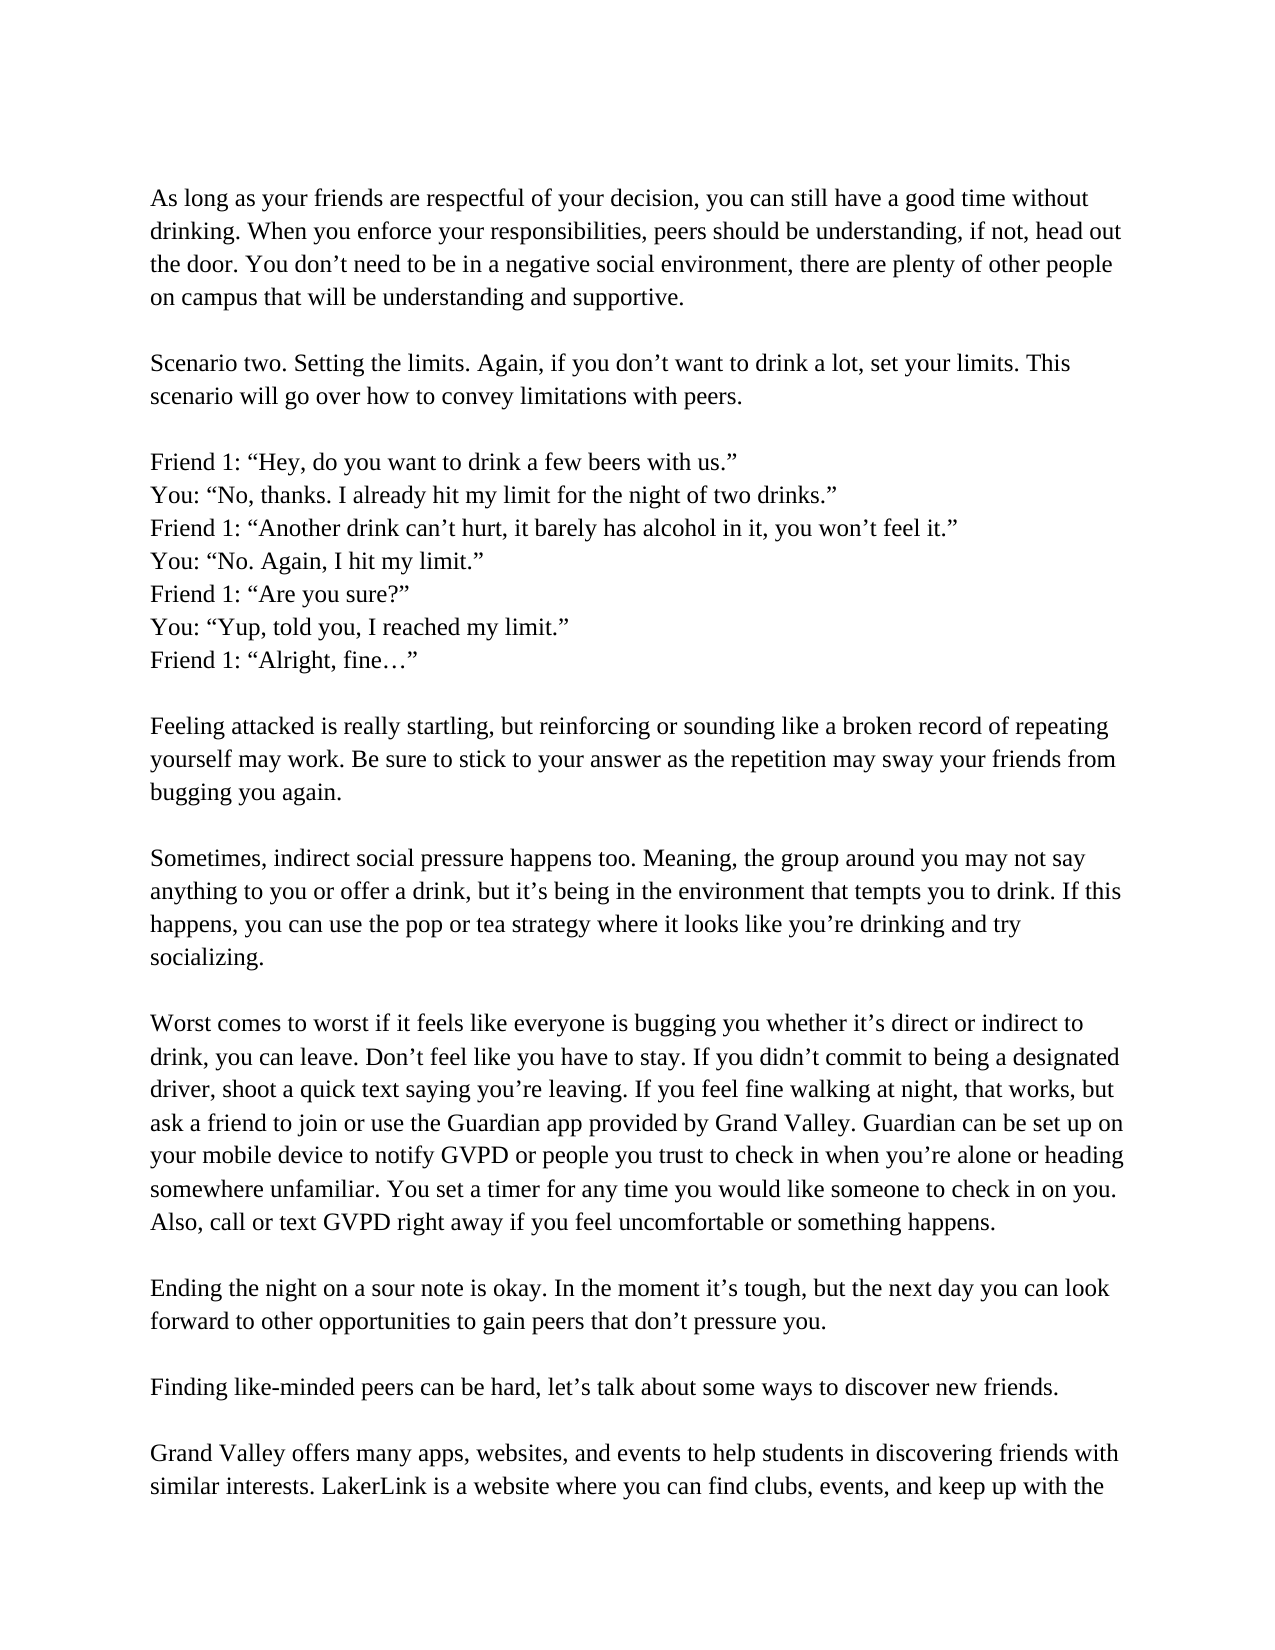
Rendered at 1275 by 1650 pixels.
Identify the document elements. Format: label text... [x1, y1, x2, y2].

text Ending the night on a sour note is okay. In the moment it’s tough, but the next day you can look forward to other opportunities to gain peers that don’t pressure you. [150, 1273, 1125, 1334]
text Scenario two. Setting the limits. Again, if you don’t want to drink a lot, set your limits. This scenario will go over how to convey limitations with peers. [150, 348, 1125, 410]
text Feeling attacked is really startling, but reinforcing or sounding like a broken record of repeating yourself may work. Be sure to stick to your answer as the repetition may sway your friends from bugging you again. [150, 711, 1125, 806]
text Finding like-minded peers can be hard, let’s talk about some ways to discover new friends. [150, 1372, 1125, 1401]
text Friend 1: “Another drink can’t hurt, it barely has alcohol in it, you won’t feel it.” [150, 513, 1125, 542]
text As long as your friends are respectful of your decision, you can still have a good time without drinking. When you enforce your responsibilities, peers should be understanding, if not, head out the door. You don’t need to be in a negative social environment, there are plenty of other people on campus that will be understanding and supportive. [150, 183, 1125, 311]
text Sometimes, indirect social pressure happens too. Meaning, the group around you may not say anything to you or offer a drink, but it’s being in the environment that tempts you to drink. If this happens, you can use the pop or tea strategy where it looks like you’re drinking and try socializing. [150, 843, 1125, 971]
text Worst comes to worst if it feels like everyone is bugging you whether it’s direct or indirect to drink, you can leave. Don’t feel like you have to stay. If you didn’t commit to being a designated driver, shoot a quick text saying you’re leaving. If you feel fine walking at night, that works, but ask a friend to join or use the Guardian app provided by Grand Valley. Guardian can be set up on your mobile device to notify GVPD or people you trust to check in when you’re alone or heading somewhere unfamiliar. You set a timer for any time you would like someone to check in on you. Also, call or text GVPD right away if you feel uncomfortable or something happens. [150, 1008, 1125, 1235]
text You: “No. Again, I hit my limit.” [150, 546, 1125, 575]
text You: “No, thanks. I already hit my limit for the night of two drinks.” [150, 480, 1125, 509]
text Friend 1: “Hey, do you want to drink a few beers with us.” [150, 447, 1125, 476]
text Friend 1: “Alright, fine…” [150, 645, 1125, 674]
text You: “Yup, told you, I reached my limit.” [150, 612, 1125, 641]
text Friend 1: “Are you sure?” [150, 579, 1125, 608]
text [150, 1438, 1125, 1499]
